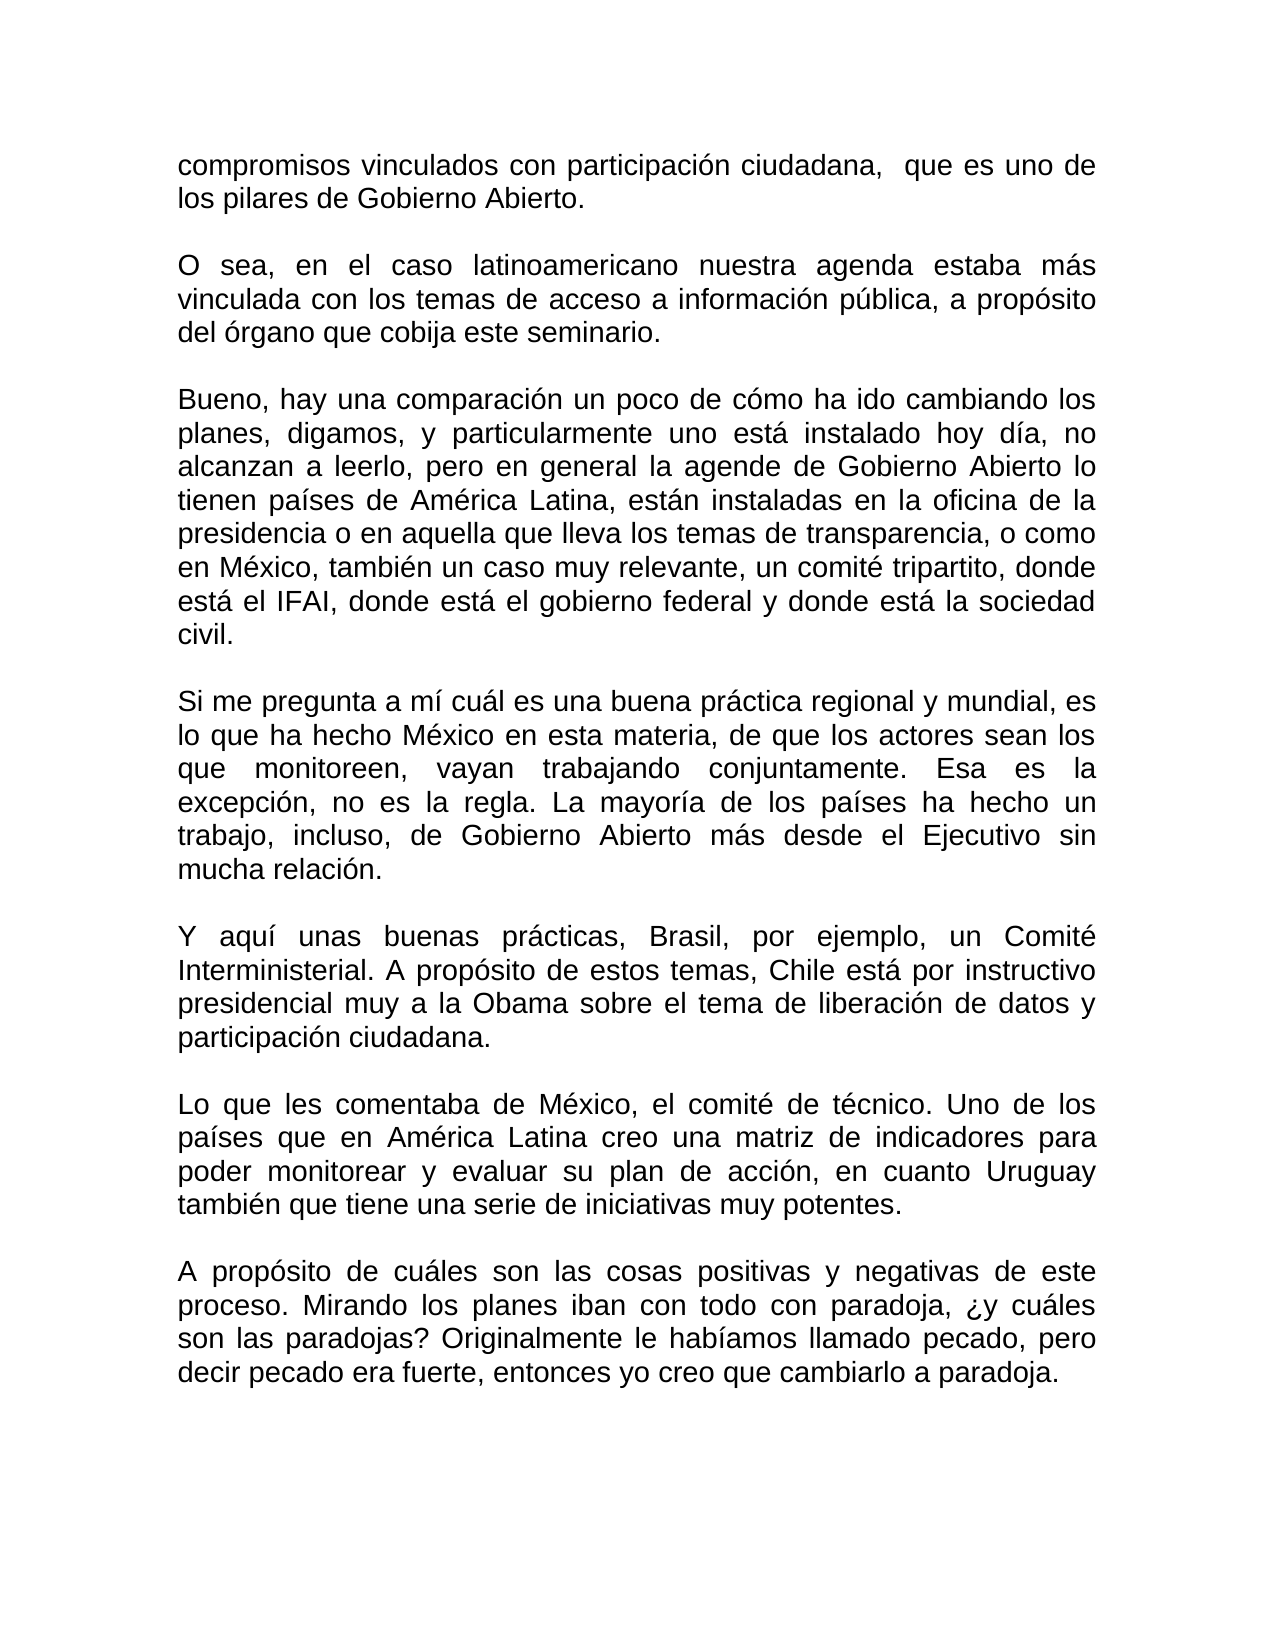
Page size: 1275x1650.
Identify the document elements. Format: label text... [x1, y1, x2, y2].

text O sea, en el caso latinoamericano nuestra agenda estaba más vinculada con los temas de acceso a información pública, a propósito del órgano que cobija este seminario. [177, 248, 1098, 349]
text Bueno, hay una comparación un poco de cómo ha ido cambiando los planes, digamos, y particularmente uno está instalado hoy día, no alcanzan a leerlo, pero en general la agende de Gobierno Abierto lo tienen países de América Latina, están instaladas en la oficina de la presidencia o en aquella que lleva los temas de transparencia, o como en México, también un caso muy relevante, un comité tripartito, donde está el IFAI, donde está el gobierno federal y donde está la sociedad civil. [177, 382, 1098, 651]
text Si me pregunta a mí cuál es una buena práctica regional y mundial, es lo que ha hecho México en esta materia, de que los actores sean los que monitoreen, vayan trabajando conjuntamente. Esa es la excepción, no es la regla. La mayoría de los países ha hecho un trabajo, incluso, de Gobierno Abierto más desde el Ejecutivo sin mucha relación. [177, 684, 1098, 886]
text A propósito de cuáles son las cosas positivas y negativas de este proceso. Mirando los planes iban con todo con paradoja, ¿y cuáles son las paradojas? Originalmente le habíamos llamado pecado, pero decir pecado era fuerte, entonces yo creo que cambiarlo a paradoja. [177, 1254, 1098, 1389]
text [177, 148, 1098, 215]
text Y aquí unas buenas prácticas, Brasil, por ejemplo, un Comité Interministerial. A propósito de estos temas, Chile está por instructivo presidencial muy a la Obama sobre el tema de liberación de datos y participación ciudadana. [177, 919, 1098, 1053]
text Lo que les comentaba de México, el comité de técnico. Uno de los países que en América Latina creo una matriz de indicadores para poder monitorear y evaluar su plan de acción, en cuanto Uruguay también que tiene una serie de iniciativas muy potentes. [177, 1087, 1098, 1221]
